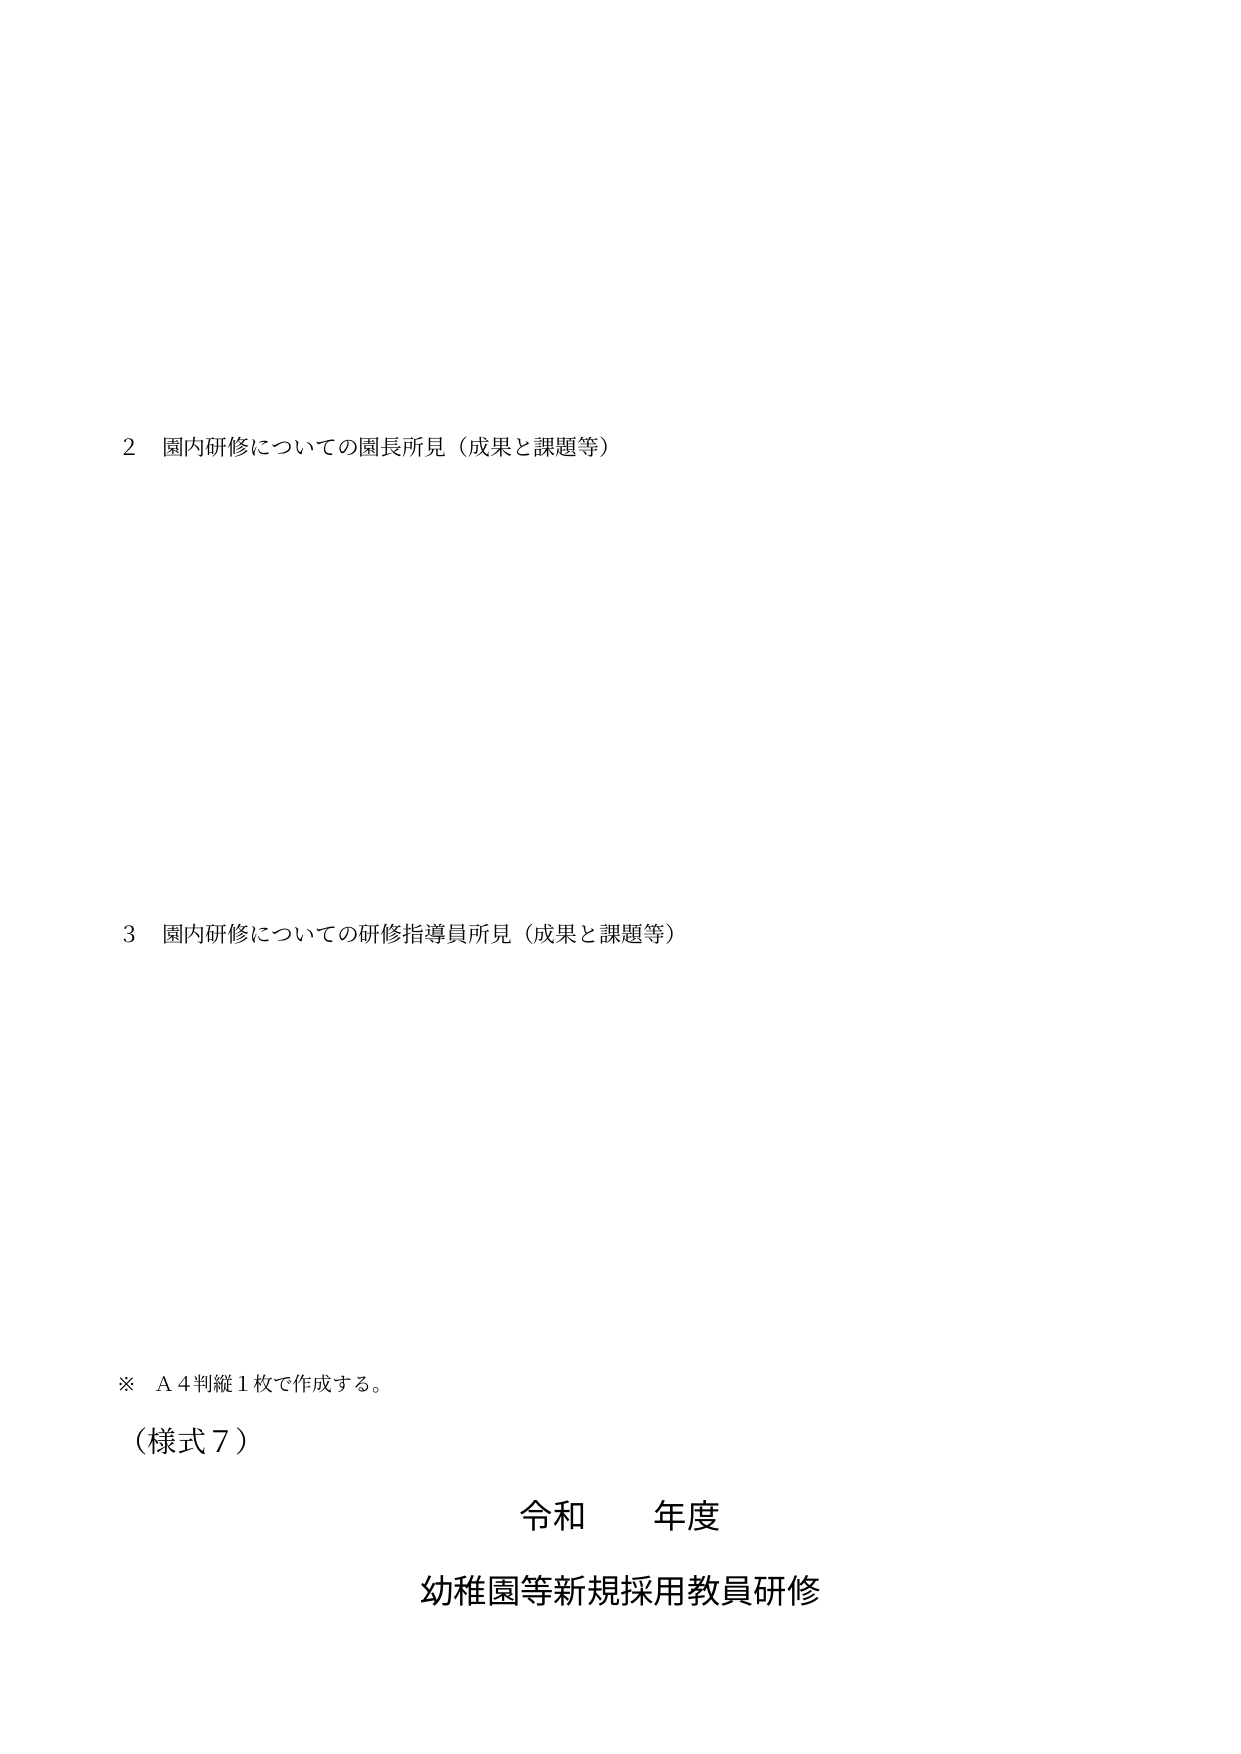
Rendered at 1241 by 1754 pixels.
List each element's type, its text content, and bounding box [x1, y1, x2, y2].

text 幼稚園等新規採用教員研修 [118, 1552, 1122, 1627]
text ※ Ａ４判縦１枚で作成する。 [118, 1364, 1122, 1402]
text （様式７） [118, 1402, 1122, 1477]
text 令和 年度 [118, 1477, 1122, 1552]
text ３ 園内研修についての研修指導員所見（成果と課題等） [118, 914, 1122, 952]
text ２ 園内研修についての園長所見（成果と課題等） [118, 427, 1122, 464]
